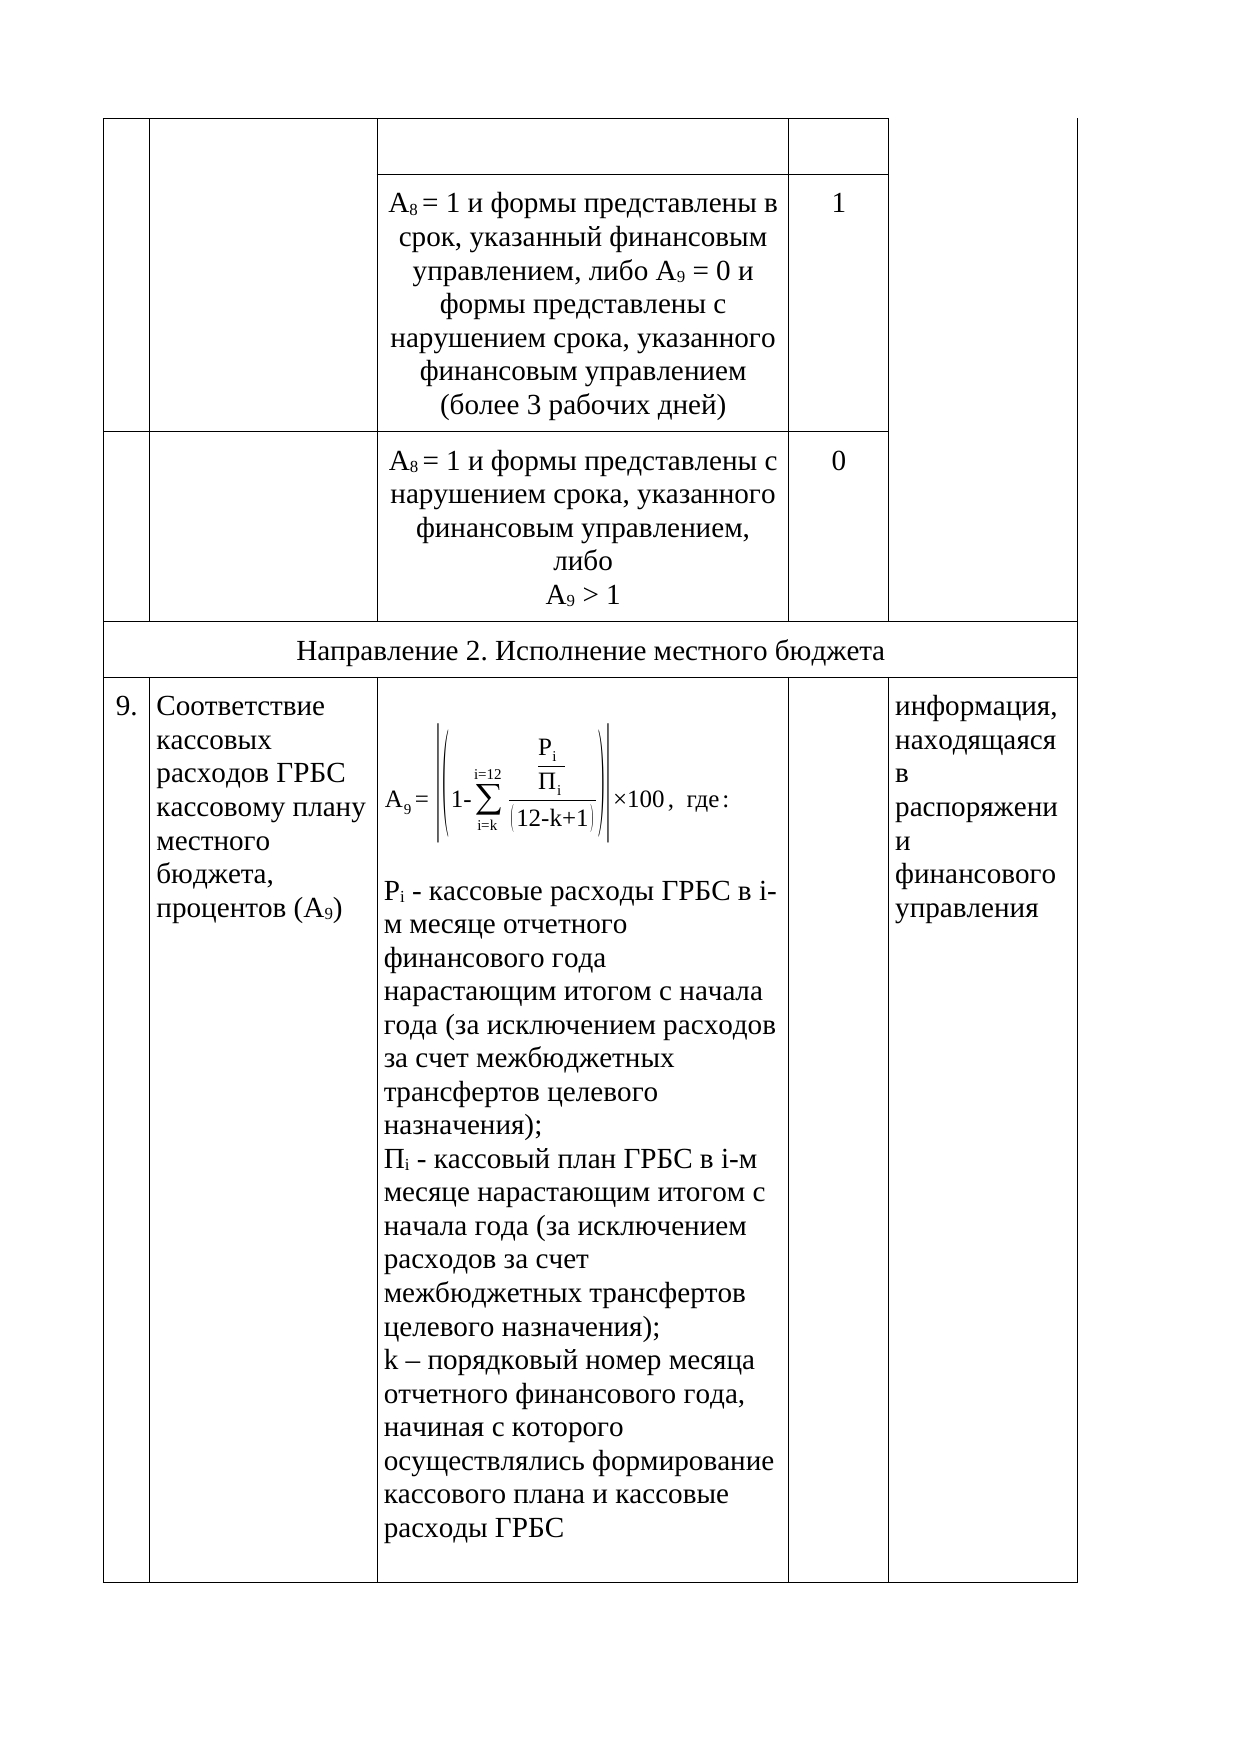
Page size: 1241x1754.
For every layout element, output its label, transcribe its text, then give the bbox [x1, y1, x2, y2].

table_cell [789, 678, 888, 1582]
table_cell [150, 678, 377, 1582]
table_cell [889, 678, 1077, 1582]
table_cell [889, 431, 1077, 621]
table_cell 2 [789, 119, 888, 174]
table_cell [378, 119, 788, 174]
table_cell Pi - кассовые расходы ГРБС в i-м месяце отчетного финансового года нарастающим итогом с начала года (за исключением расходов за счет межбюджетных трансфертов целевого назначения); Пi - кассовый план ГРБС в i-м месяце нарастающим итогом с начала года (за исключением расходов за счет межбюджетных трансфертов целевого назначения); k – порядковый номер месяца отчетного финансового года, начиная с которого осуществлялись формирование кассового плана и кассовые расходы ГРБС [378, 678, 788, 1582]
table_cell 9. [104, 678, 149, 1582]
table_cell [150, 432, 377, 621]
table_cell 1 [789, 175, 888, 431]
table_cell A8 = 1 и формы представлены в срок, указанный финансовым управлением, либо А9 = 0 и формы представлены с нарушением срока, указанного финансовым управлением (более 3 рабочих дней) [378, 175, 788, 431]
table_cell 0 [789, 432, 888, 621]
table_cell A8 = 1 и формы представлены с нарушением срока, указанного финансовым управлением, либо А9 > 1 [378, 432, 788, 621]
table_cell Направление 2. Исполнение местного бюджета [104, 622, 1077, 677]
table_cell [104, 432, 149, 621]
